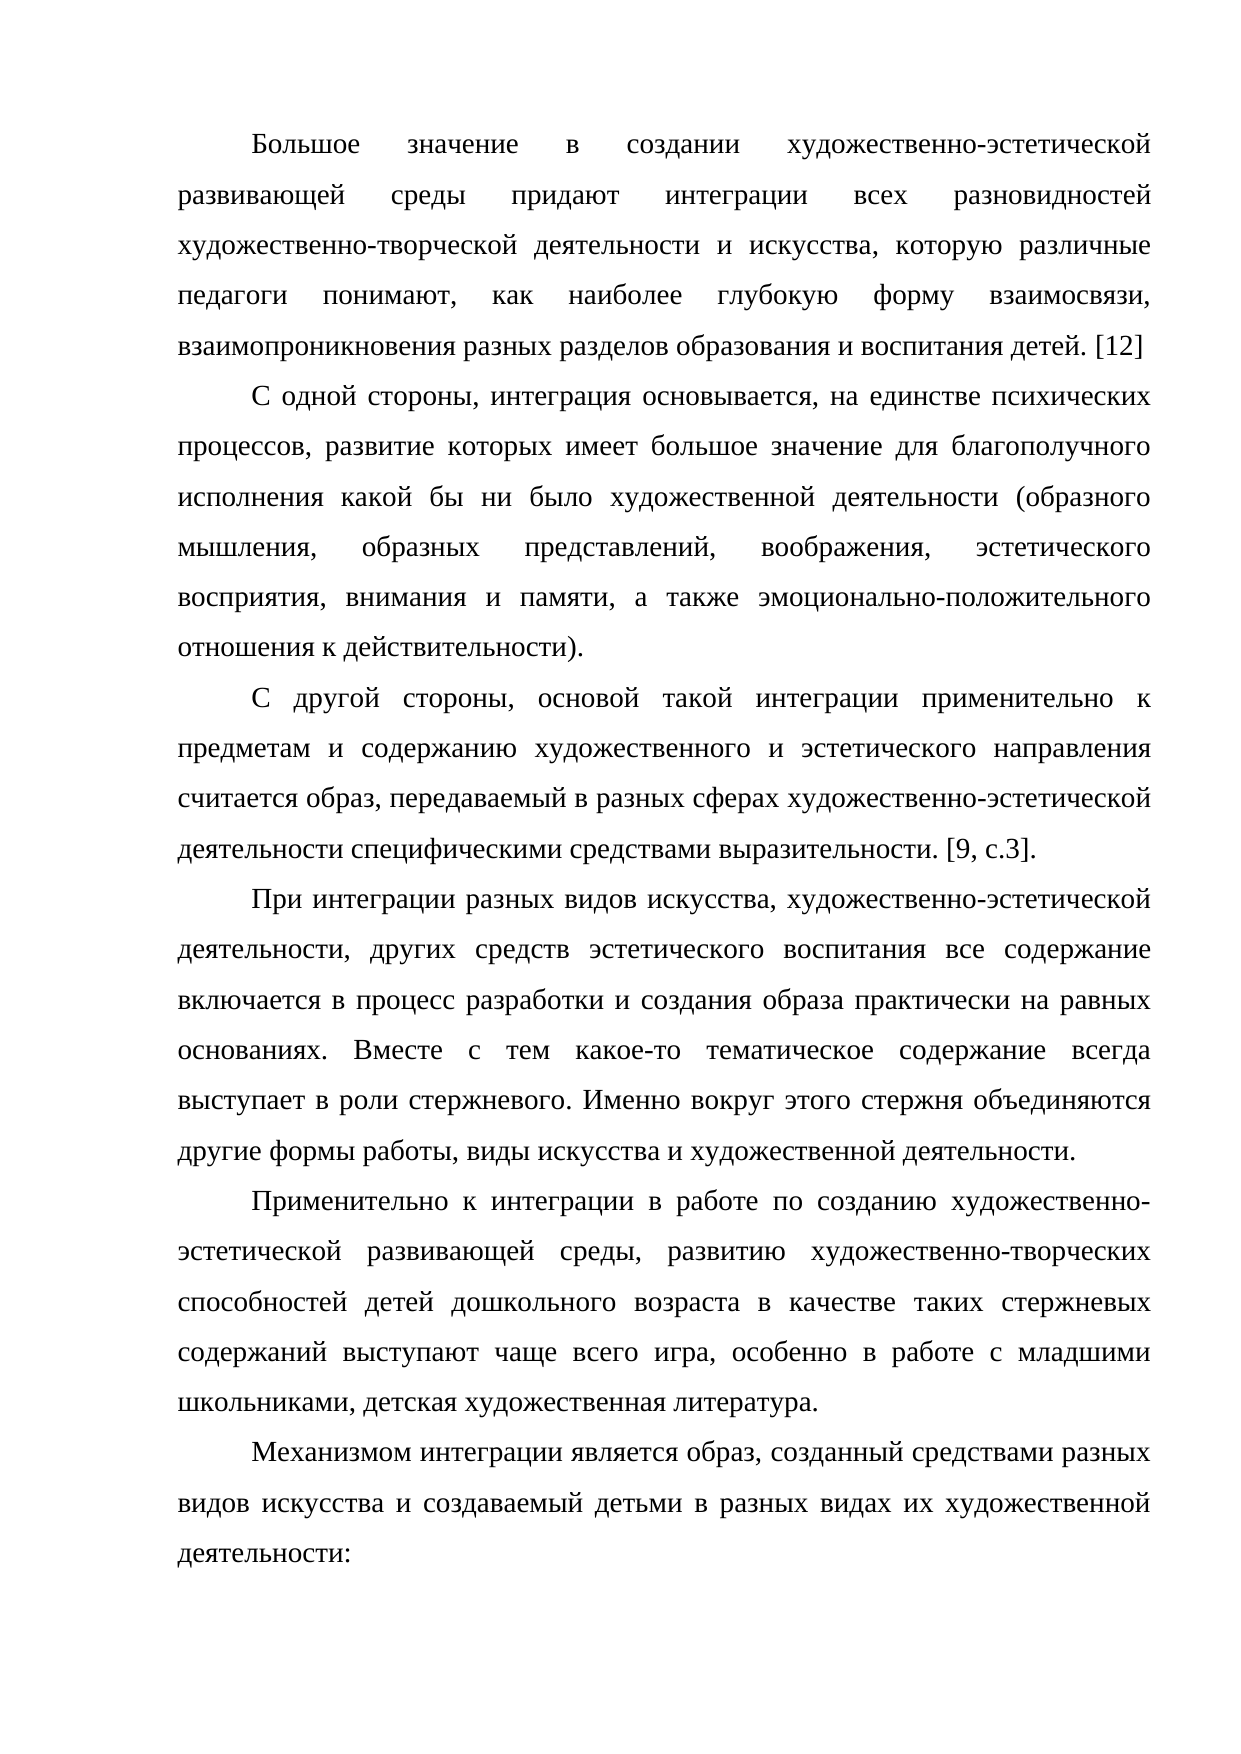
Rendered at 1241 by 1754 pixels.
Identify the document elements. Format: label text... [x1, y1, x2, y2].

text С другой стороны, основой такой интеграции применительно к предметам и содержанию художественного и эстетического направления считается образ, передаваемый в разных сферах художественно-эстетической деятельности специфическими средствами выразительности. [9, c.3]. [177, 680, 1152, 864]
text С одной стороны, интеграция основывается, на единстве психических процессов, развитие которых имеет большое значение для благополучного исполнения какой бы ни было художественной деятельности (образного мышления, образных представлений, воображения, эстетического восприятия, внимания и памяти, а также эмоционально-положительного отношения к действительности). [177, 378, 1152, 663]
text Применительно к интеграции в работе по созданию художественно-эстетической развивающей среды, развитию художественно-творческих способностей детей дошкольного возраста в качестве таких стержневых содержаний выступают чаще всего игра, особенно в работе с младшими школьниками, детская художественная литература. [177, 1183, 1152, 1418]
text Механизмом интеграции является образ, созданный средствами разных видов искусства и создаваемый детьми в разных видах их художественной деятельности: [177, 1434, 1152, 1569]
text При интеграции разных видов искусства, художественно-эстетической деятельности, других средств эстетического воспитания все содержание включается в процесс разработки и создания образа практически на равных основаниях. Вместе с тем какое-то тематическое содержание всегда выступает в роли стержневого. Именно вокруг этого стержня объединяются другие формы работы, виды искусства и художественной деятельности. [177, 881, 1152, 1166]
text Большое значение в создании художественно-эстетической развивающей среды придают интеграции всех разновидностей художественно-творческой деятельности и искусства, которую различные педагоги понимают, как наиболее глубокую форму взаимосвязи, взаимопроникновения разных разделов образования и воспитания детей. [12] [177, 126, 1152, 361]
